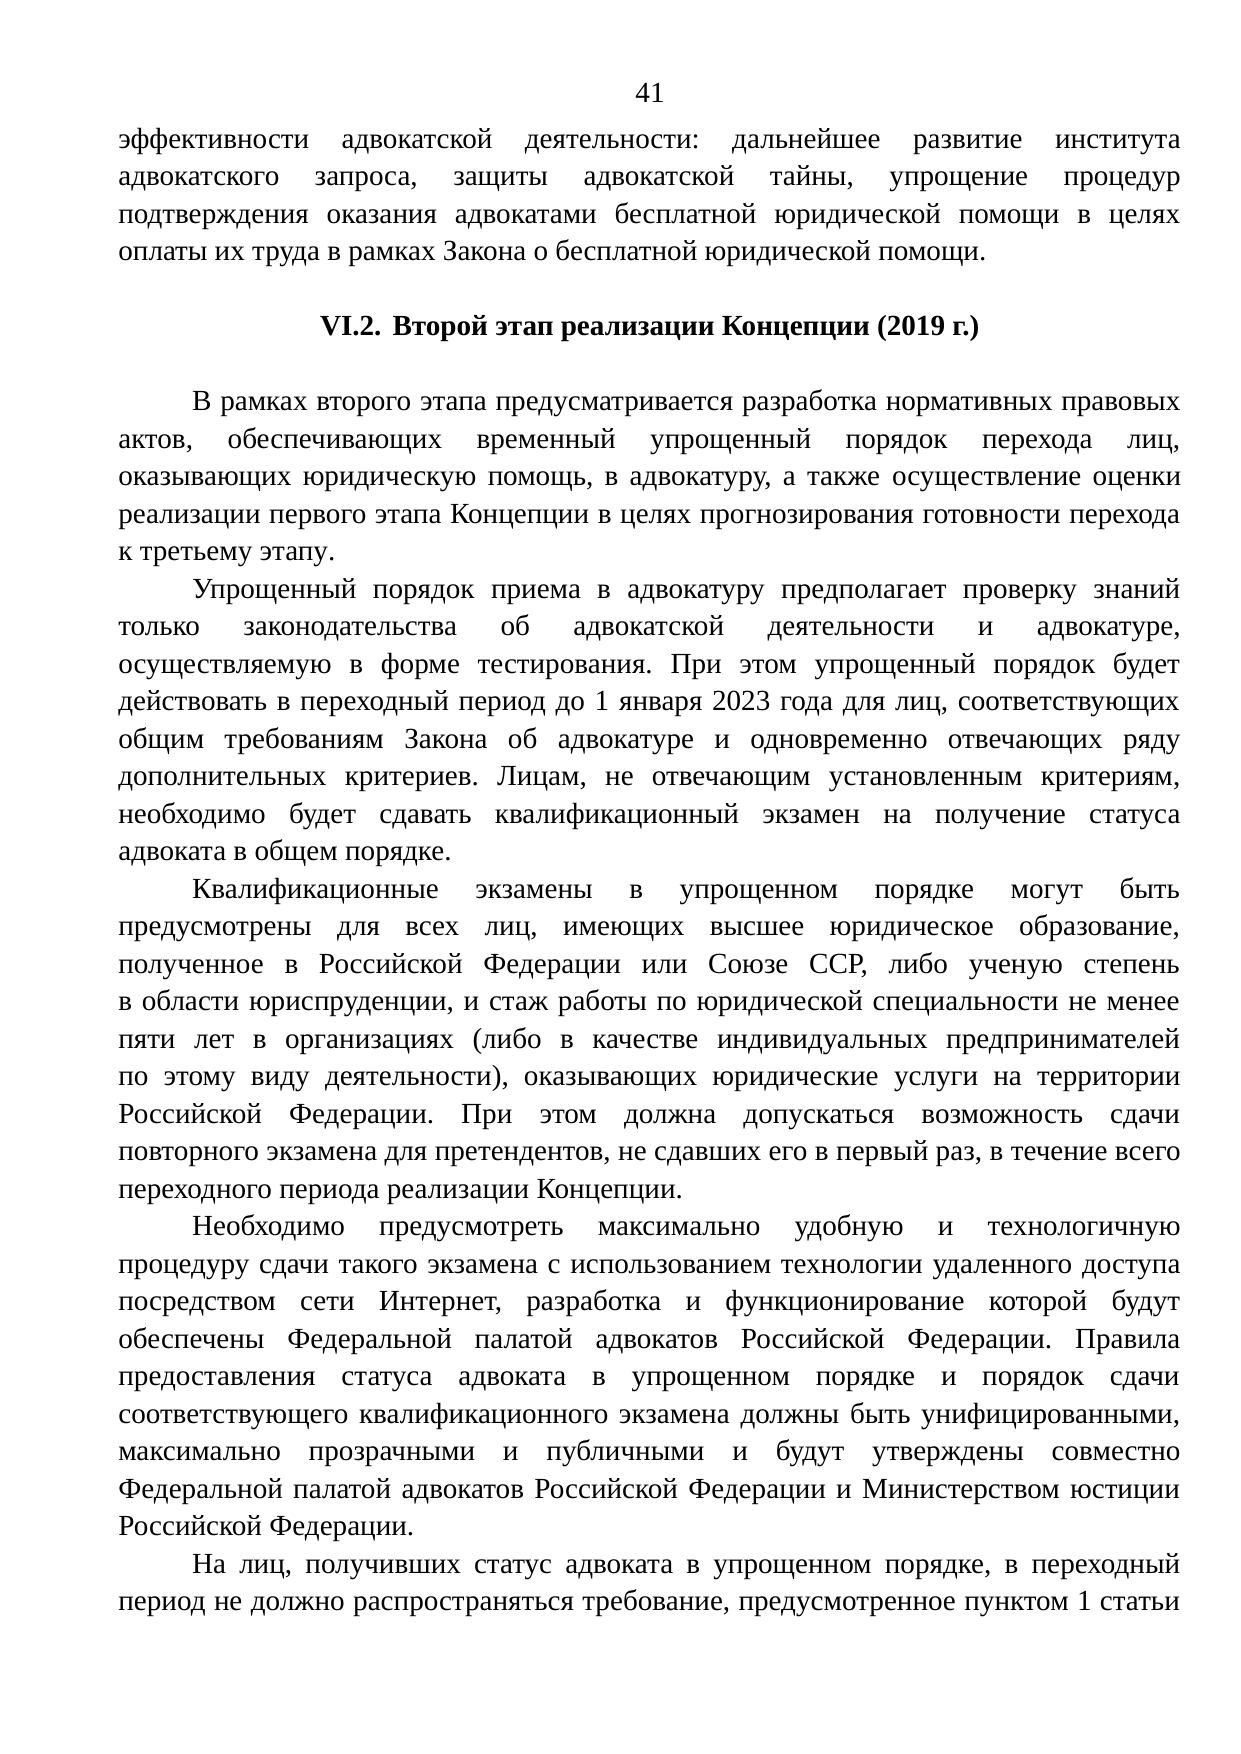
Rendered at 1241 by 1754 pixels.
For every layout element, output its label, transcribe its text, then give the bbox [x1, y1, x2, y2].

text В рамках второго этапа предусматривается разработка нормативных правовых актов, обеспечивающих временный упрощенный порядок перехода лиц, оказывающих юридическую помощь, в адвокатуру, а также осуществление оценки реализации первого этапа Концепции в целях прогнозирования готовности перехода к третьему этапу. [118, 381, 1181, 568]
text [118, 1543, 1181, 1618]
text Упрощенный порядок приема в адвокатуру предполагает проверку знаний только законодательства об адвокатской деятельности и адвокатуре, осуществляемую в форме тестирования. При этом упрощенный порядок будет действовать в переходный период до 1 января 2023 года для лиц, соответствующих общим требованиям Закона об адвокатуре и одновременно отвечающих ряду дополнительных критериев. Лицам, не отвечающим установленным критериям, необходимо будет сдавать квалификационный экзамен на получение статуса адвоката в общем порядке. [118, 568, 1181, 868]
list Второй этап реализации Концепции (2019 г.) [118, 306, 1181, 343]
text Квалификационные экзамены в упрощенном порядке могут быть предусмотрены для всех лиц, имеющих высшее юридическое образование, полученное в Российской Федерации или Союзе ССР, либо ученую степень в области юриспруденции, и стаж работы по юридической специальности не менее пяти лет в организациях (либо в качестве индивидуальных предпринимателей по этому виду деятельности), оказывающих юридические услуги на территории Российской Федерации. При этом должна допускаться возможность сдачи повторного экзамена для претендентов, не сдавших его в первый раз, в течение всего переходного периода реализации Концепции. [118, 868, 1181, 1206]
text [118, 118, 1181, 268]
text Необходимо предусмотреть максимально удобную и технологичную процедуру сдачи такого экзамена с использованием технологии удаленного доступа посредством сети Интернет, разработка и функционирование которой будут обеспечены Федеральной палатой адвокатов Российской Федерации. Правила предоставления статуса адвоката в упрощенном порядке и порядок сдачи соответствующего квалификационного экзамена должны быть унифицированными, максимально прозрачными и публичными и будут утверждены совместно Федеральной палатой адвокатов Российской Федерации и Министерством юстиции Российской Федерации. [118, 1206, 1181, 1543]
